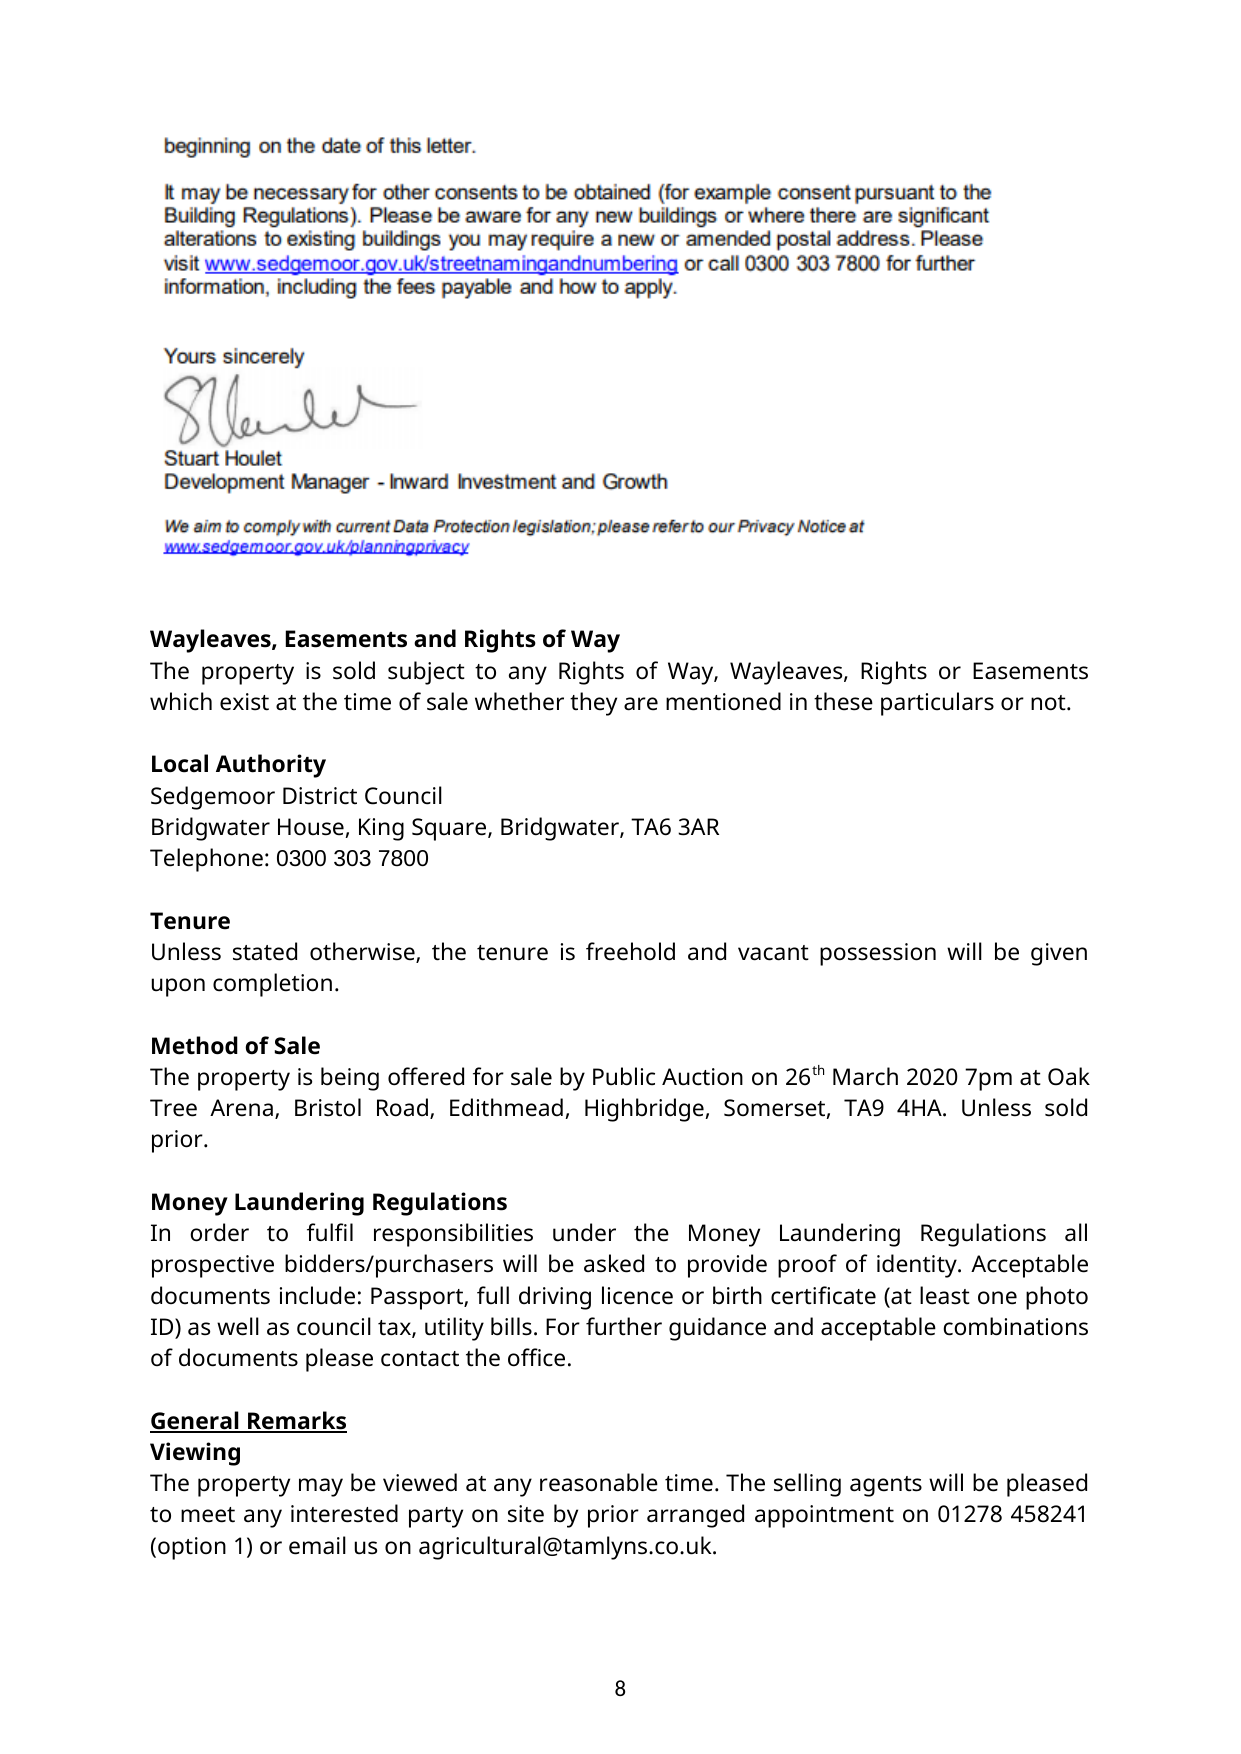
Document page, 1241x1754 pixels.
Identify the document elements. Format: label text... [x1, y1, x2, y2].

text Method of Sale [150, 1029, 1090, 1061]
text Money Laundering Regulations [150, 1186, 1090, 1217]
text Tenure [150, 904, 1090, 936]
text Viewing [150, 1436, 1090, 1467]
text The property is being offered for sale by Public Auction on 26th March 2020 7pm at Oak Tree Arena, Bristol Road, Edithmead, Highbridge, Somerset, TA9 4HA. Unless sold prior. [150, 1061, 1090, 1154]
picture [56, 56, 1093, 561]
text In order to fulfil responsibilities under the Money Laundering Regulations all prospective bidders/purchasers will be asked to provide proof of identity. Acceptable documents include: Passport, full driving licence or birth certificate (at least one photo ID) as well as council tax, utility bills. For further guidance and acceptable combinations of documents please contact the office. [150, 1217, 1090, 1373]
text Sedgemoor District Council [150, 779, 1090, 811]
text The property may be viewed at any reasonable time. The selling agents will be pleased to meet any interested party on site by prior arranged appointment on 01278 458241 (option 1) or email us on agricultural@tamlyns.co.uk. [150, 1467, 1090, 1561]
text Local Authority [150, 748, 1090, 779]
text Unless stated otherwise, the tenure is freehold and vacant possession will be given upon completion. [150, 936, 1090, 998]
text Wayleaves, Easements and Rights of Way [150, 623, 1090, 654]
text Bridgwater House, King Square, Bridgwater, TA6 3AR [150, 811, 1090, 842]
text The property is sold subject to any Rights of Way, Wayleaves, Rights or Easements which exist at the time of sale whether they are mentioned in these particulars or not. [150, 654, 1090, 717]
text Telephone: 0300 303 7800 [150, 842, 1090, 873]
text General Remarks [150, 1404, 1090, 1436]
